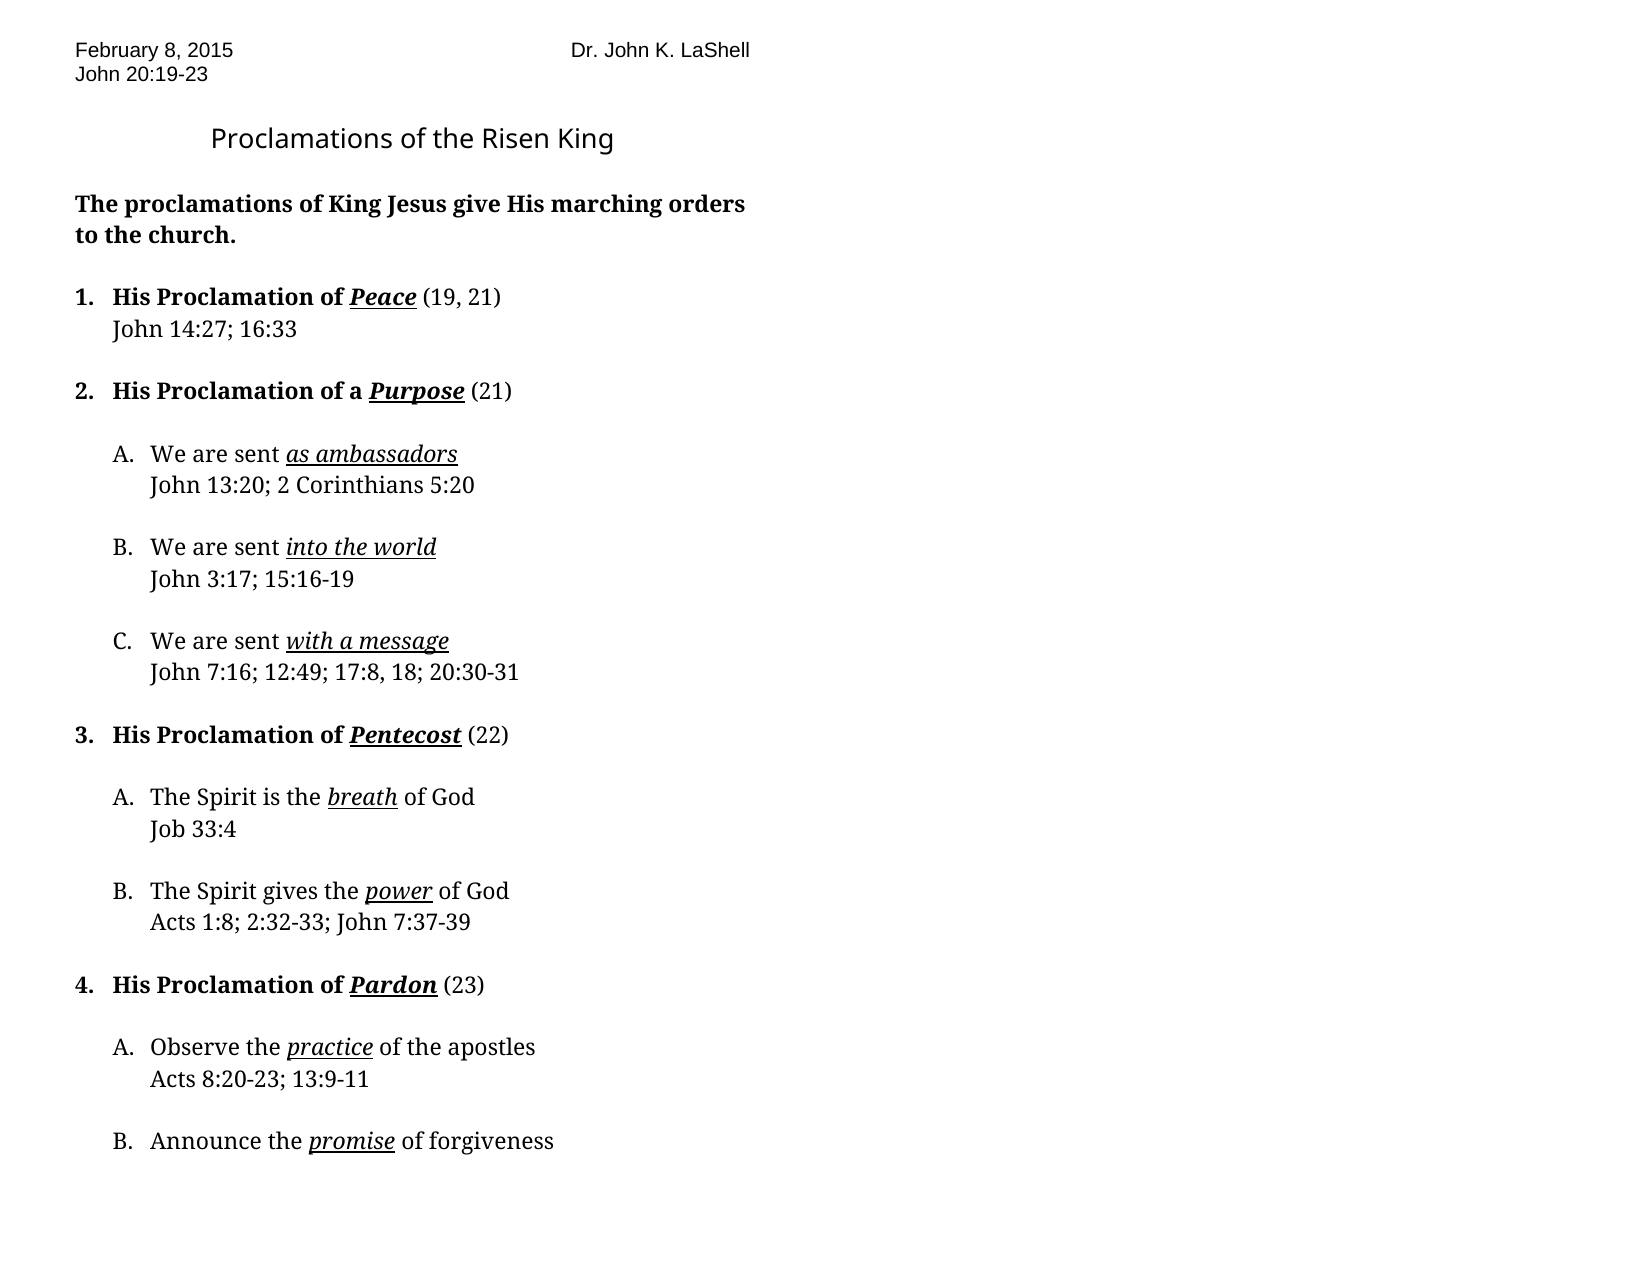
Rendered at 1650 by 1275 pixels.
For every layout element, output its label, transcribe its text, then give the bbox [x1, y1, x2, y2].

text A. We are sent as ambassadors [112, 438, 750, 469]
text B. We are sent into the world [112, 531, 750, 563]
list C. We are sent with a message [112, 625, 750, 656]
list His Proclamation of Peace (19, 21) [75, 281, 750, 313]
text Acts 1:8; 2:32-33; John 7:37-39 [150, 906, 750, 938]
text Proclamations of the Risen King [75, 119, 750, 156]
list His Proclamation of a Purpose (21) [75, 375, 750, 406]
list His Proclamation of Pentecost (22) [75, 719, 750, 750]
list His Proclamation of Pardon (23) [75, 969, 750, 1000]
text B. The Spirit gives the power of God [112, 875, 750, 906]
text A. The Spirit is the breath of God [112, 781, 750, 813]
text John 13:20; 2 Corinthians 5:20 [150, 469, 750, 500]
text John 14:27; 16:33 [112, 313, 750, 344]
text Job 33:4 [150, 813, 750, 844]
text A. Observe the practice of the apostles [112, 1031, 750, 1063]
list John 3:17; 15:16-19 [150, 563, 750, 594]
text B. Announce the promise of forgiveness [112, 1125, 750, 1156]
text The proclamations of King Jesus give His marching orders to the church. [75, 188, 750, 250]
text Acts 8:20-23; 13:9-11 [150, 1063, 750, 1094]
text John 7:16; 12:49; 17:8, 18; 20:30-31 [150, 656, 750, 688]
